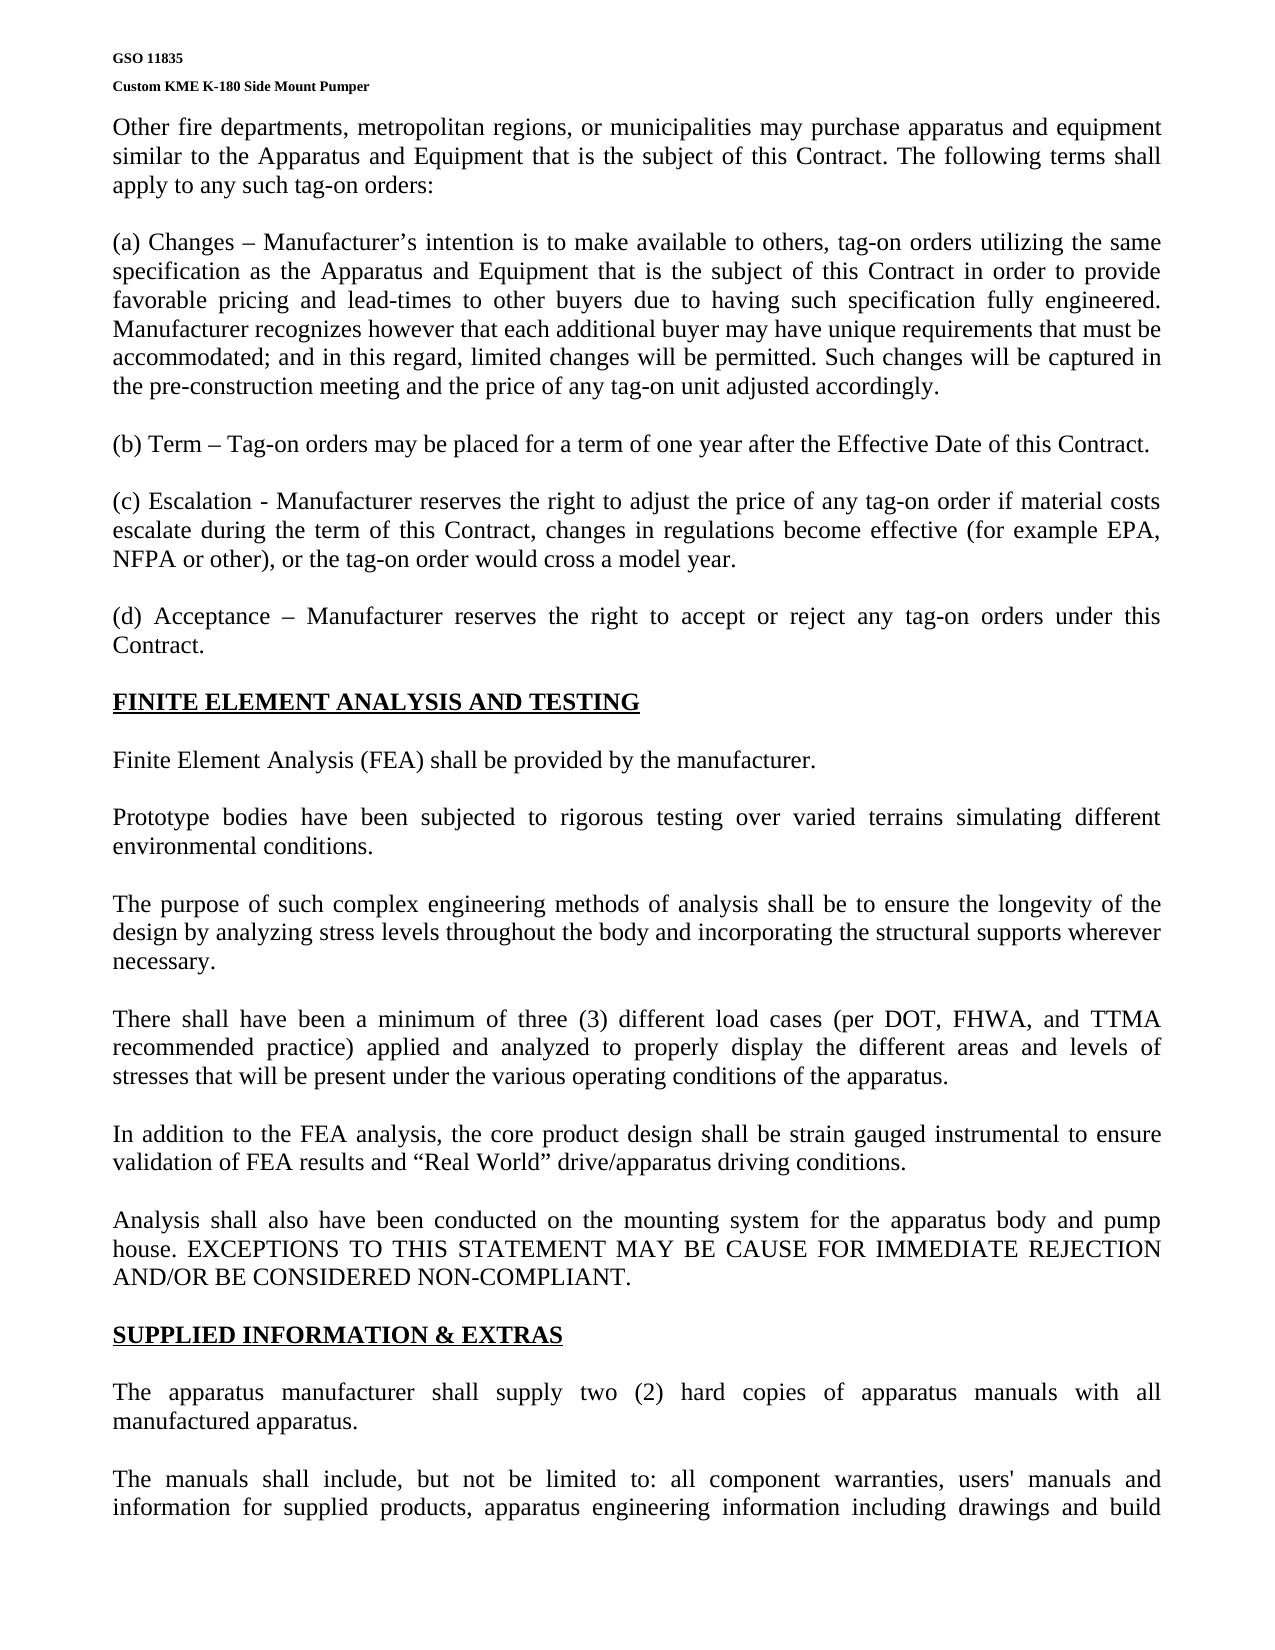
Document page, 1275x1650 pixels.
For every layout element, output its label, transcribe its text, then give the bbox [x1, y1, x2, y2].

text FINITE ELEMENT ANALYSIS AND TESTING [112, 687, 1162, 716]
text (d) Acceptance – Manufacturer reserves the right to accept or reject any tag-on orders under this Contract. [112, 601, 1162, 659]
text (c) Escalation - Manufacturer reserves the right to adjust the price of any tag-on order if material costs escalate during the term of this Contract, changes in regulations become effective (for example EPA, NFPA or other), or the tag-on order would cross a model year. [112, 486, 1162, 572]
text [112, 1464, 1162, 1521]
text In addition to the FEA analysis, the core product design shall be strain gauged instrumental to ensure validation of FEA results and “Real World” drive/apparatus driving conditions. [112, 1119, 1162, 1176]
text Analysis shall also have been conducted on the mounting system for the apparatus body and pump house. EXCEPTIONS TO THIS STATEMENT MAY BE CAUSE FOR IMMEDIATE REJECTION AND/OR BE CONSIDERED NON-COMPLIANT. [112, 1205, 1162, 1291]
text SUPPLIED INFORMATION & EXTRAS [112, 1320, 1162, 1349]
text The purpose of such complex engineering methods of analysis shall be to ensure the longevity of the design by analyzing stress levels throughout the body and incorporating the structural supports wherever necessary. [112, 889, 1162, 975]
text (a) Changes – Manufacturer’s intention is to make available to others, tag-on orders utilizing the same specification as the Apparatus and Equipment that is the subject of this Contract in order to provide favorable pricing and lead-times to other buyers due to having such specification fully engineered. Manufacturer recognizes however that each additional buyer may have unique requirements that must be accommodated; and in this regard, limited changes will be permitted. Such changes will be captured in the pre-construction meeting and the price of any tag-on unit adjusted accordingly. [112, 227, 1162, 400]
text Finite Element Analysis (FEA) shall be provided by the manufacturer. [112, 745, 1162, 774]
text The apparatus manufacturer shall supply two (2) hard copies of apparatus manuals with all manufactured apparatus. [112, 1377, 1162, 1435]
text (b) Term – Tag-on orders may be placed for a term of one year after the Effective Date of this Contract. [112, 429, 1162, 457]
text Other fire departments, metropolitan regions, or municipalities may purchase apparatus and equipment similar to the Apparatus and Equipment that is the subject of this Contract. The following terms shall apply to any such tag-on orders: [112, 112, 1162, 199]
text Prototype bodies have been subjected to rigorous testing over varied terrains simulating different environmental conditions. [112, 802, 1162, 860]
text There shall have been a minimum of three (3) different load cases (per DOT, FHWA, and TTMA recommended practice) applied and analyzed to properly display the different areas and levels of stresses that will be present under the various operating conditions of the apparatus. [112, 1004, 1162, 1090]
